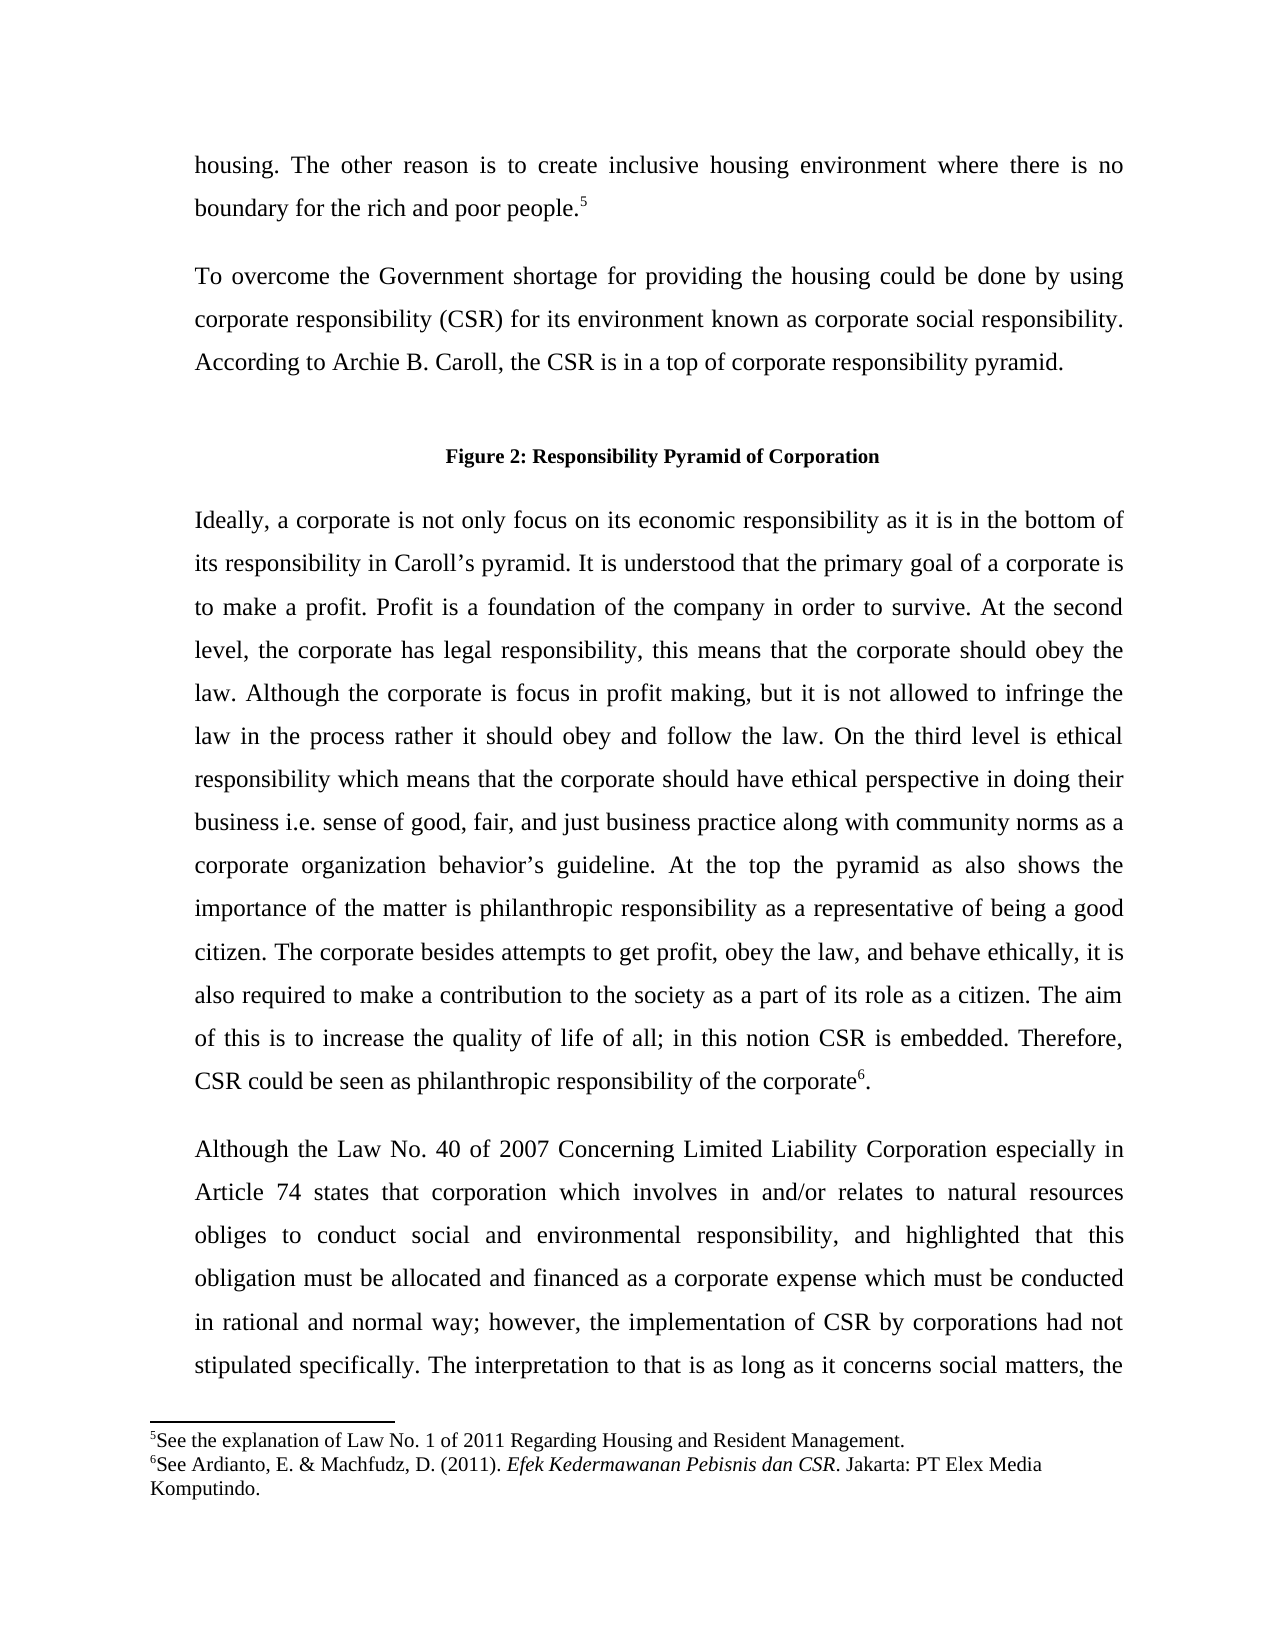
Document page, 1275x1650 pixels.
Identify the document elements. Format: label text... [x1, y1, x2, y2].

text To overcome the Government shortage for providing the housing could be done by using corporate responsibility (CSR) for its environment known as corporate social responsibility. According to Archie B. Caroll, the CSR is in a top of corporate responsibility pyramid. [194, 261, 1125, 376]
text Figure 2: Responsibility Pyramid of Corporation [150, 444, 1125, 468]
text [194, 150, 1125, 222]
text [194, 1134, 1125, 1378]
text Ideally, a corporate is not only focus on its economic responsibility as it is in the bottom of its responsibility in Caroll’s pyramid. It is understood that the primary goal of a corporate is to make a profit. Profit is a foundation of the company in order to survive. At the second level, the corporate has legal responsibility, this means that the corporate should obey the law. Although the corporate is focus in profit making, but it is not allowed to infringe the law in the process rather it should obey and follow the law. On the third level is ethical responsibility which means that the corporate should have ethical perspective in doing their business i.e. sense of good, fair, and just business practice along with community norms as a corporate organization behavior’s guideline. At the top the pyramid as also shows the importance of the matter is philanthropic responsibility as a representative of being a good citizen. The corporate besides attempts to get profit, obey the law, and behave ethically, it is also required to make a contribution to the society as a part of its role as a citizen. The aim of this is to increase the quality of life of all; in this notion CSR is embedded. Therefore, CSR could be seen as philanthropic responsibility of the corporate. [194, 505, 1125, 1095]
